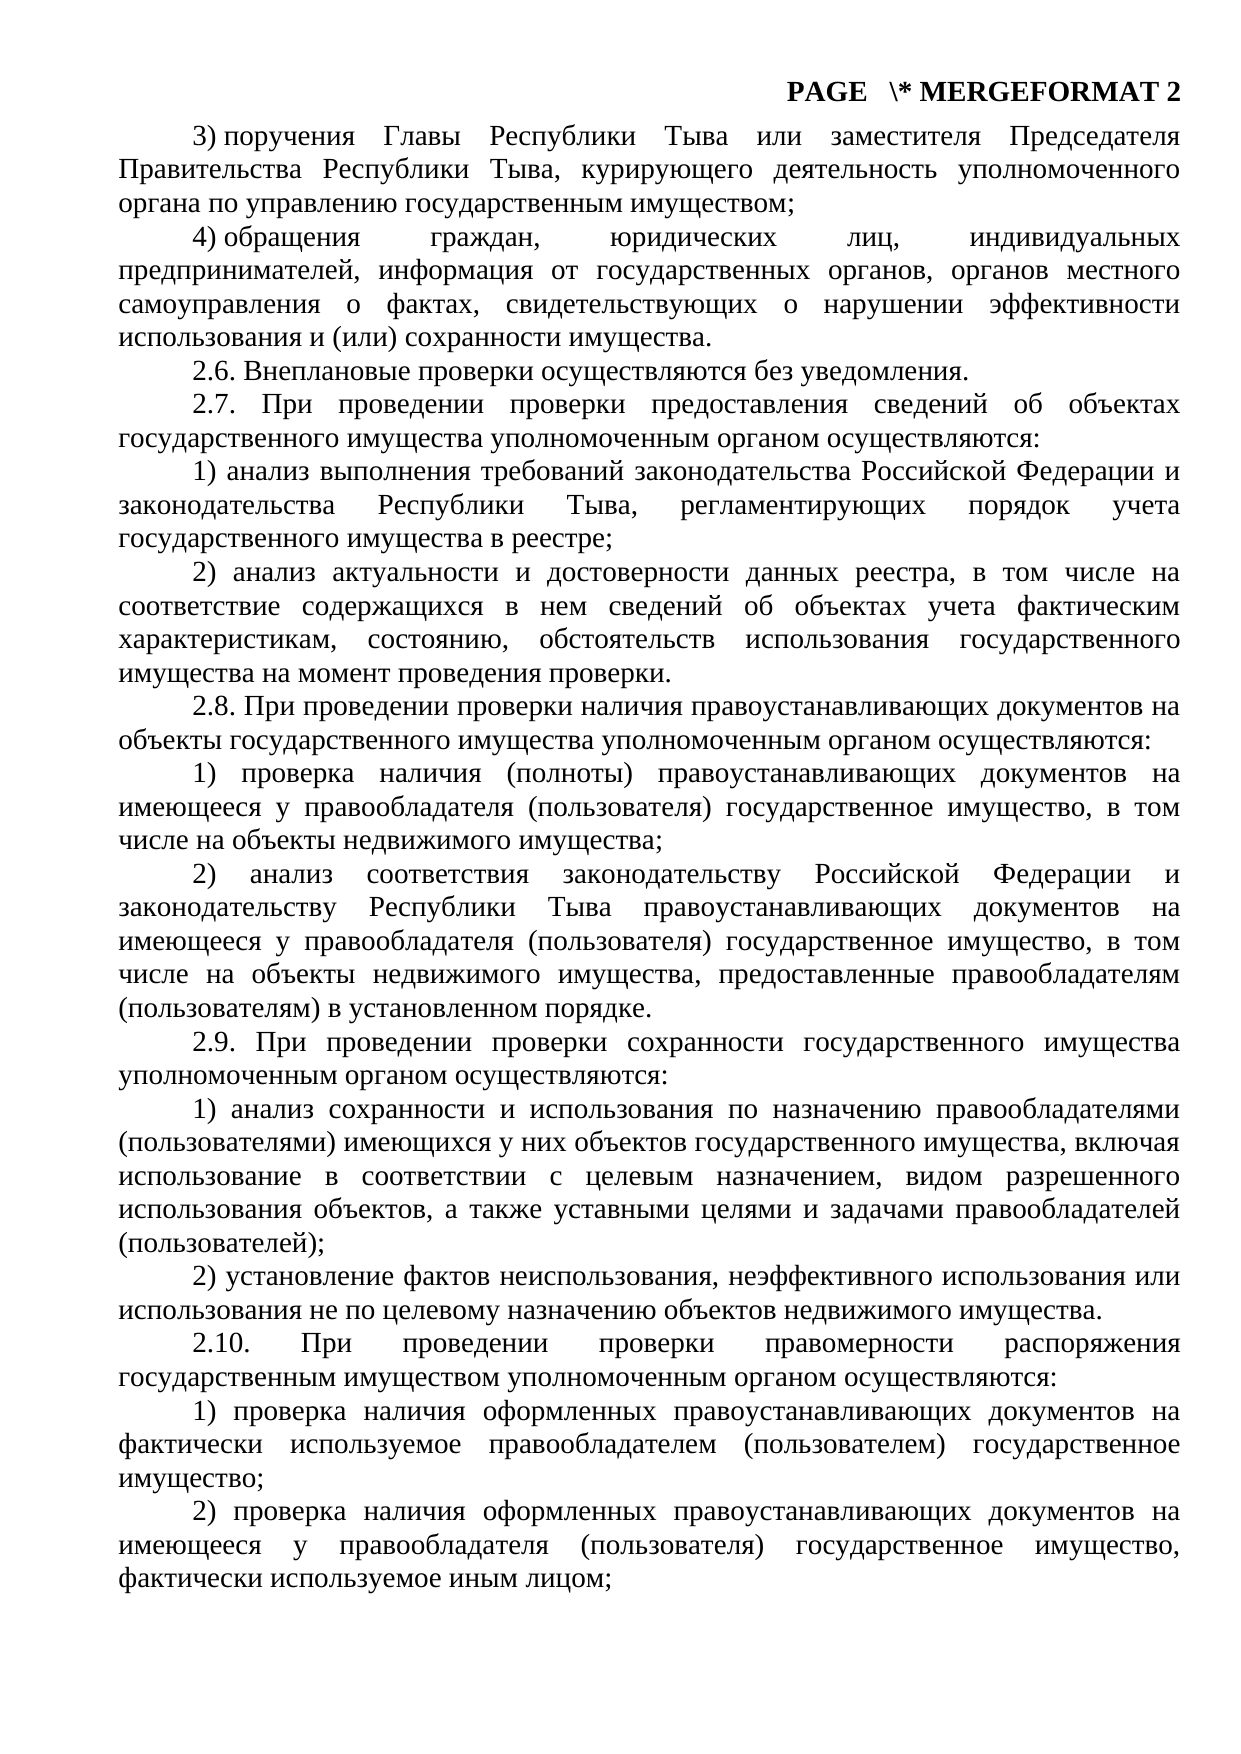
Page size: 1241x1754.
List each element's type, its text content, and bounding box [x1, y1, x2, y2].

text 1) анализ сохранности и использования по назначению правообладателями (пользователями) имеющихся у них объектов государственного имущества, включая использование в соответствии с целевым назначением, видом разрешенного использования объектов, а также уставными целями и задачами правообладателей (пользователей); [118, 1091, 1181, 1258]
text 2) анализ актуальности и достоверности данных реестра, в том числе на соответствие содержащихся в нем сведений об объектах учета фактическим характеристикам, состоянию, обстоятельств использования государственного имущества на момент проведения проверки. [118, 554, 1181, 688]
text 2.9. При проведении проверки сохранности государственного имущества уполномоченным органом осуществляются: [118, 1024, 1181, 1091]
text 1) проверка наличия (полноты) правоустанавливающих документов на имеющееся у правообладателя (пользователя) государственное имущество, в том числе на объекты недвижимого имущества; [118, 755, 1181, 856]
text 2.7. При проведении проверки предоставления сведений об объектах государственного имущества уполномоченным органом осуществляются: [118, 386, 1181, 453]
text 2.8. При проведении проверки наличия правоустанавливающих документов на объекты государственного имущества уполномоченным органом осуществляются: [118, 688, 1181, 755]
text 1) анализ выполнения требований законодательства Российской Федерации и законодательства Республики Тыва, регламентирующих порядок учета государственного имущества в реестре; [118, 453, 1181, 554]
text 2.6. Внеплановые проверки осуществляются без уведомления. [118, 353, 1181, 386]
text 2) проверка наличия оформленных правоустанавливающих документов на имеющееся у правообладателя (пользователя) государственное имущество, фактически используемое иным лицом; [118, 1493, 1181, 1594]
text 2) установление фактов неиспользования, неэффективного использования или использования не по целевому назначению объектов недвижимого имущества. [118, 1258, 1181, 1326]
text 1) проверка наличия оформленных правоустанавливающих документов на фактически используемое правообладателем (пользователем) государственное имущество; [118, 1393, 1181, 1493]
text 4) обращения граждан, юридических лиц, индивидуальных предпринимателей, информация от государственных органов, органов местного самоуправления о фактах, свидетельствующих о нарушении эффективности использования и (или) сохранности имущества. [118, 219, 1181, 353]
text 3) поручения Главы Республики Тыва или заместителя Председателя Правительства Республики Тыва, курирующего деятельность уполномоченного органа по управлению государственным имуществом; [118, 118, 1181, 219]
text 2) анализ соответствия законодательству Российской Федерации и законодательству Республики Тыва правоустанавливающих документов на имеющееся у правообладателя (пользователя) государственное имущество, в том числе на объекты недвижимого имущества, предоставленные правообладателям (пользователям) в установленном порядке. [118, 856, 1181, 1024]
text 2.10. При проведении проверки правомерности распоряжения государственным имуществом уполномоченным органом осуществляются: [118, 1326, 1181, 1393]
